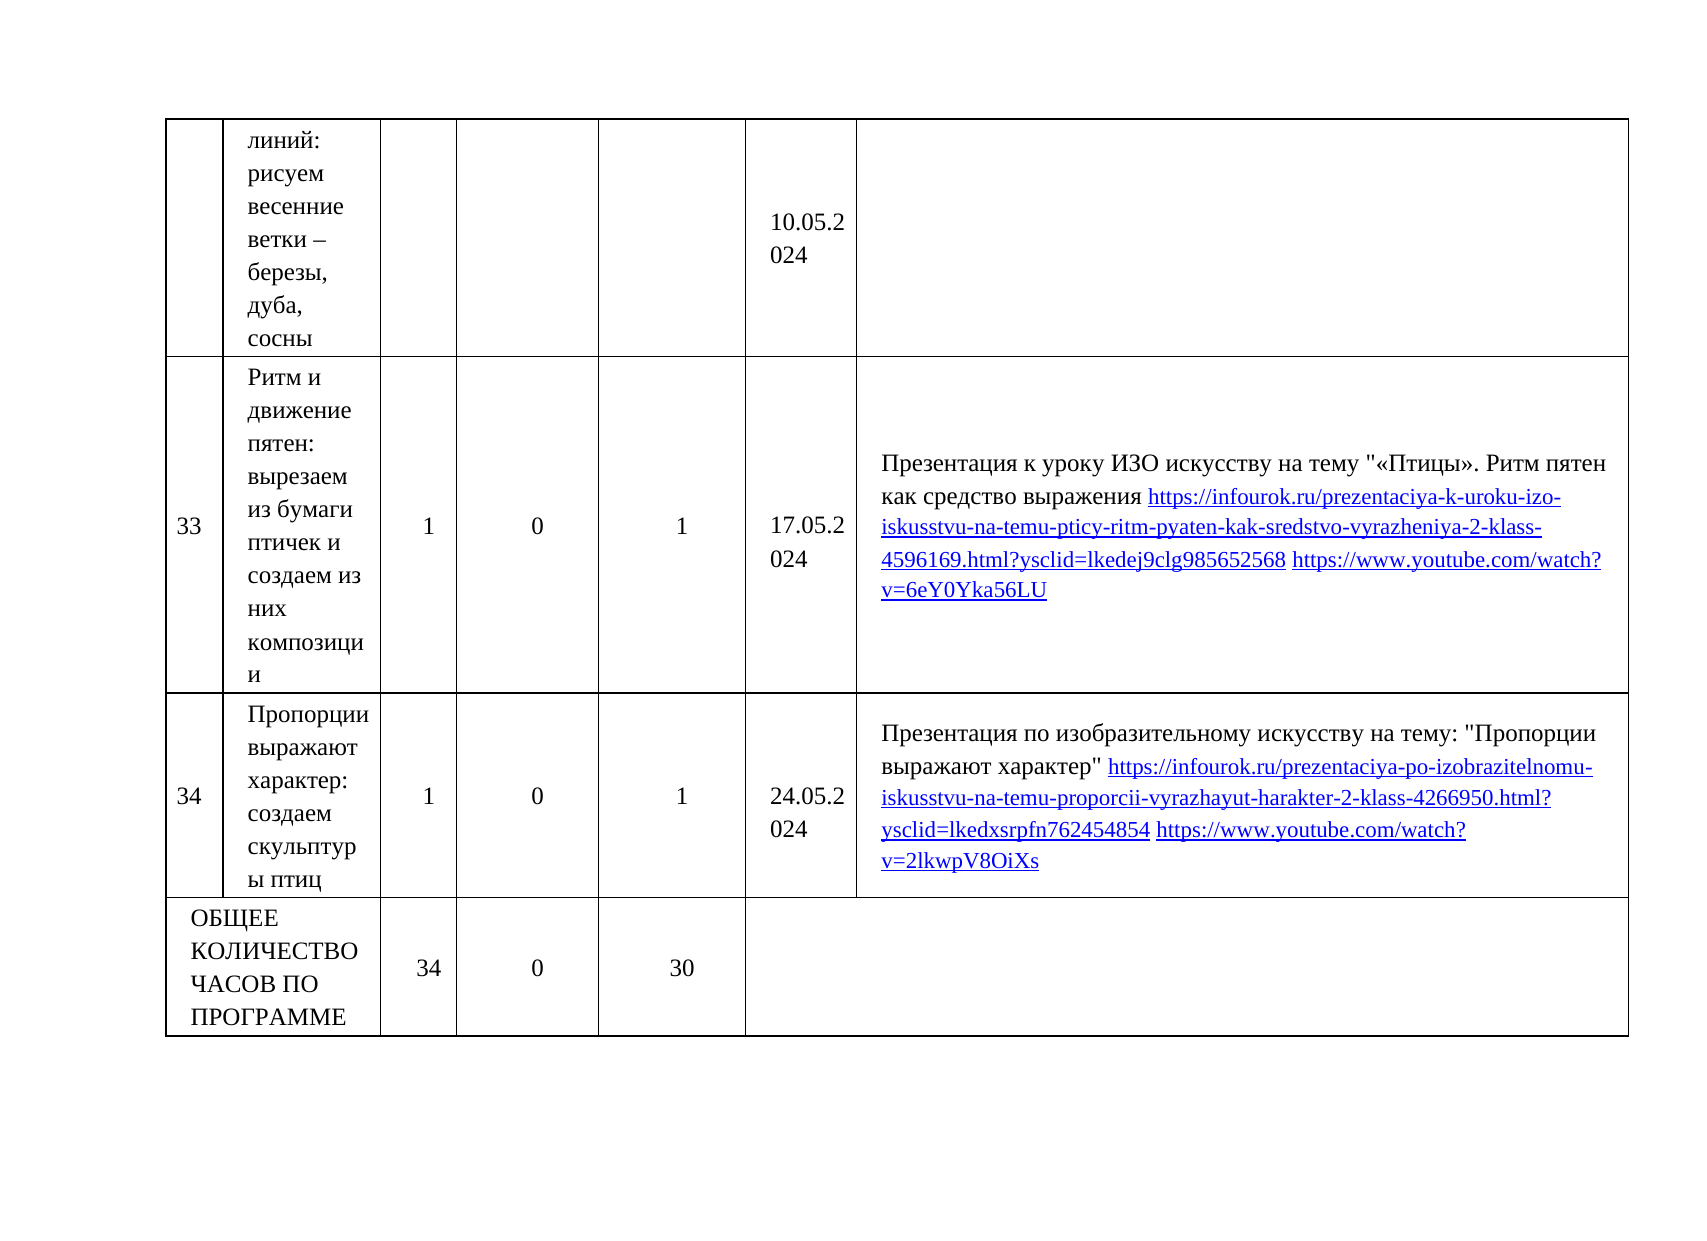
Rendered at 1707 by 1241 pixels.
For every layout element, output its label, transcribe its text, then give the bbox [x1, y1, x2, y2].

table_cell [224, 120, 380, 356]
table_cell [746, 898, 1628, 1035]
table_cell 1 [599, 357, 745, 692]
table_cell 0 [457, 694, 598, 897]
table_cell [857, 120, 1628, 356]
table_cell 0 [457, 357, 598, 692]
table_cell 34 [167, 694, 222, 897]
table_cell 1 [381, 120, 456, 356]
table_cell 10.05.2024 [746, 120, 856, 356]
table_cell 24.05.2024 [746, 694, 856, 897]
table_cell Пропорции выражают характер: создаем скульптуры птиц [224, 694, 380, 897]
table_cell 1 [381, 694, 456, 897]
table_cell Презентация по изобразительному искусству на тему: "Пропорции выражают характер" https://infourok.ru/prezentaciya-po-izobrazitelnomu-iskusstvu-na-temu-proporcii-vyrazhayut-harakter-2-klass-4266950.html?ysclid=lkedxsrpfn762454854 https://www.youtube.com/watch?v=2lkwpV8OiXs [857, 694, 1628, 897]
table_cell 1 [599, 694, 745, 897]
table_cell 33 [167, 357, 222, 692]
table_cell 17.05.2024 [746, 357, 856, 692]
table_cell 1 [381, 357, 456, 692]
table_cell Презентация к уроку ИЗО искусству на тему "«Птицы». Ритм пятен как средство выражения https://infourok.ru/prezentaciya-k-uroku-izo-iskusstvu-na-temu-pticy-ritm-pyaten-kak-sredstvo-vyrazheniya-2-klass-4596169.html?ysclid=lkedej9clg985652568 https://www.youtube.com/watch?v=6eY0Yka56LU [857, 357, 1628, 692]
table_cell ОБЩЕЕ КОЛИЧЕСТВО ЧАСОВ ПО ПРОГРАММЕ [167, 898, 380, 1035]
table_cell 34 [381, 898, 456, 1035]
table_cell 32 [167, 120, 222, 356]
table_cell 1 [599, 120, 745, 356]
table_cell 0 [457, 120, 598, 356]
table_cell Ритм и движение пятен: вырезаем из бумаги птичек и создаем из них композиции [224, 357, 380, 692]
table_cell 0 [457, 898, 598, 1035]
table_cell 30 [599, 898, 745, 1035]
